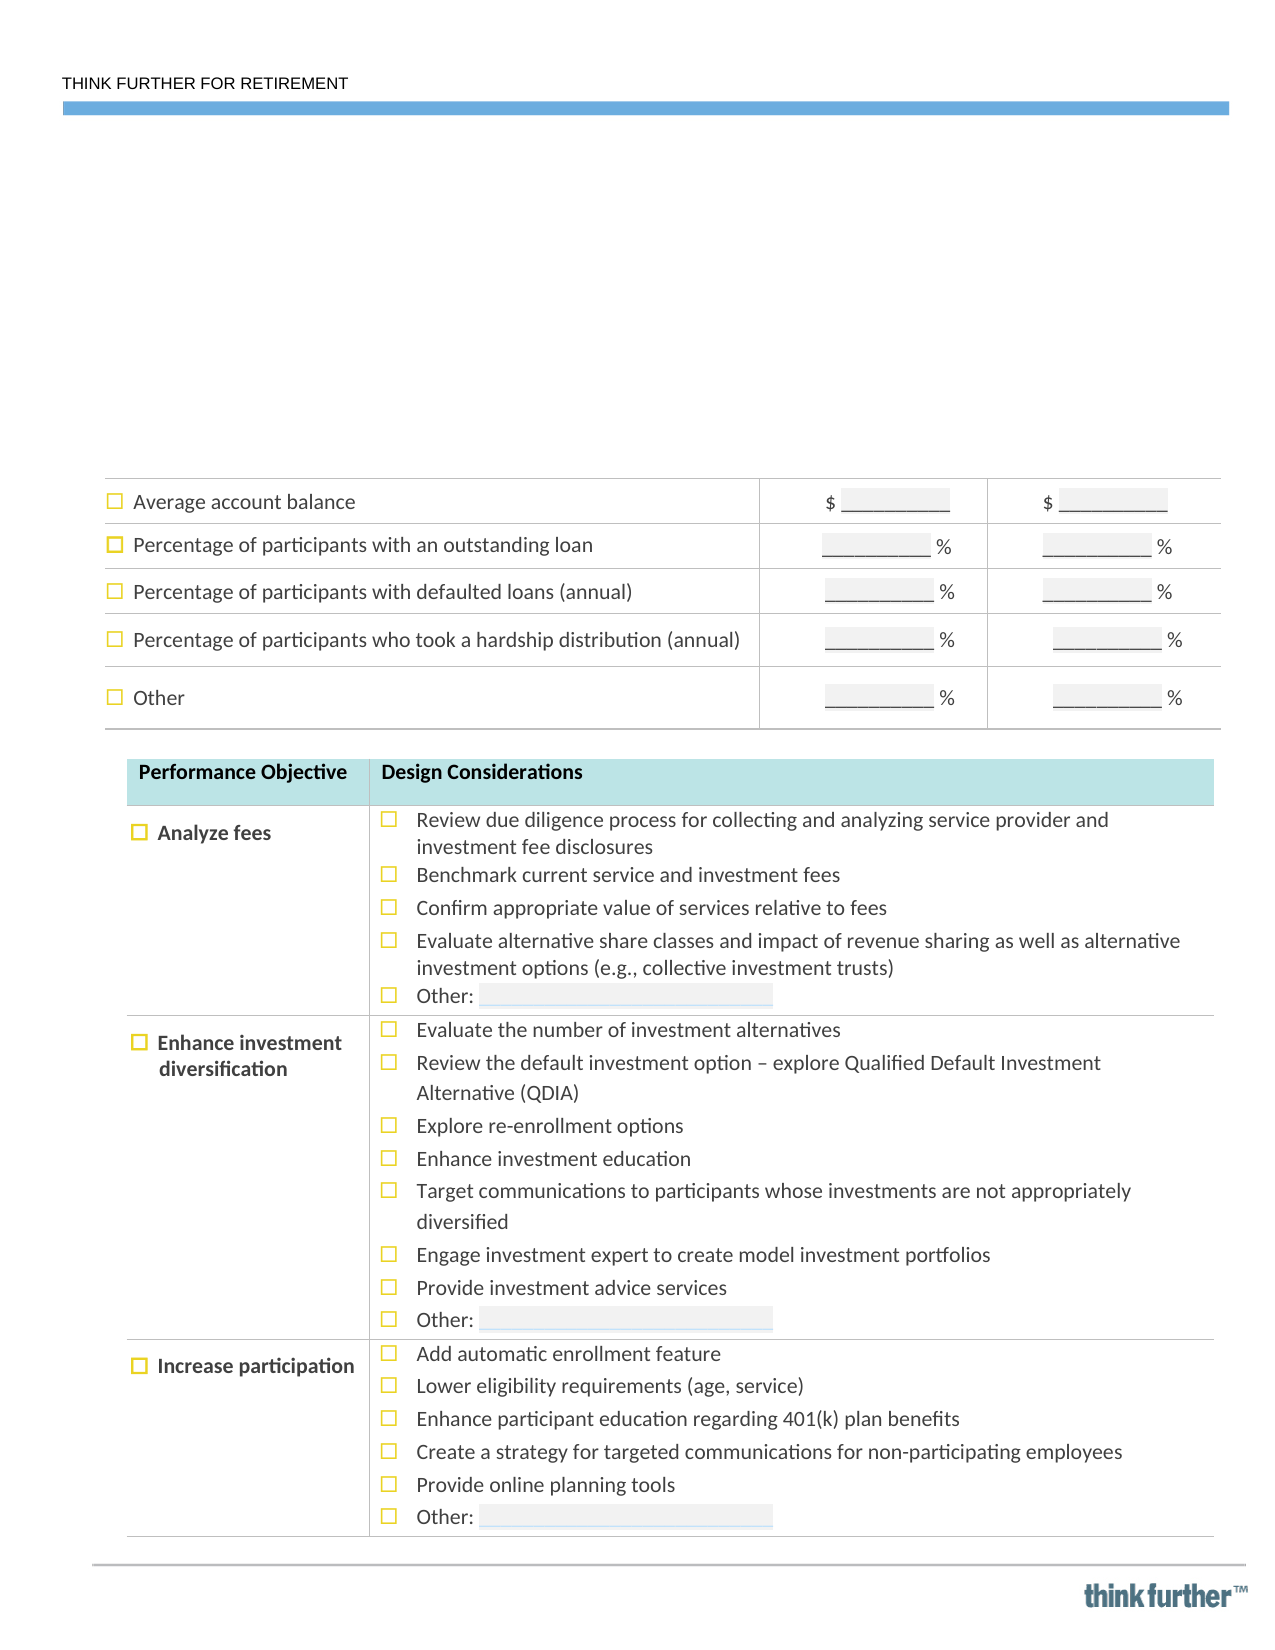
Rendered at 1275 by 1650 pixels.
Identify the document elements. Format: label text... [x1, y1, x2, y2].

table_cell $ __________ [760, 479, 987, 523]
table_header Design Considerations [370, 759, 1214, 805]
table_cell Evaluate the number of investment alternatives Review the default investment option – explore Qualified Default Investment Alternative (QDIA) Explore re-enrollment options Enhance investment education Target communications to participants whose investments are not appropriately diversified Engage investment expert to create model investment portfolios Provide investment advice services Other: ___________________________ [370, 1016, 1214, 1339]
table_cell __________ % [988, 569, 1221, 613]
picture [0, 96, 1275, 123]
table_cell $ __________ [988, 479, 1221, 523]
table_cell __________ % [988, 524, 1221, 568]
table_cell __________ % [760, 614, 987, 666]
table_cell Enhance investment diversification [127, 1016, 369, 1339]
table_cell Review due diligence process for collecting and analyzing service provider and investment fee disclosures Benchmark current service and investment fees Confirm appropriate value of services relative to fees Evaluate alternative share classes and impact of revenue sharing as well as alternative investment options (e.g., collective investment trusts) Other: ___________________________ [370, 806, 1214, 1015]
table_header Performance Objective [127, 759, 369, 805]
table_cell Other [105, 667, 759, 728]
table_cell Average account balance [105, 479, 759, 523]
table_cell Percentage of participants who took a hardship distribution (annual) [105, 614, 759, 666]
table_cell __________ % [988, 667, 1221, 728]
table_cell __________ % [760, 569, 987, 613]
table_cell __________ % [760, 667, 987, 728]
table_cell Increase participation [127, 1340, 369, 1536]
table_cell __________ % [760, 524, 987, 568]
table_cell Percentage of participants with an outstanding loan [105, 524, 759, 568]
table_cell __________ % [988, 614, 1221, 666]
table_cell Percentage of participants with defaulted loans (annual) [105, 569, 759, 613]
picture [13, 1557, 1275, 1624]
table_cell Add automatic enrollment feature Lower eligibility requirements (age, service) Enhance participant education regarding 401(k) plan benefits Create a strategy for targeted communications for non-participating employees Provide online planning tools Other: ___________________________ [370, 1340, 1214, 1536]
table_cell Analyze fees [127, 806, 369, 1015]
